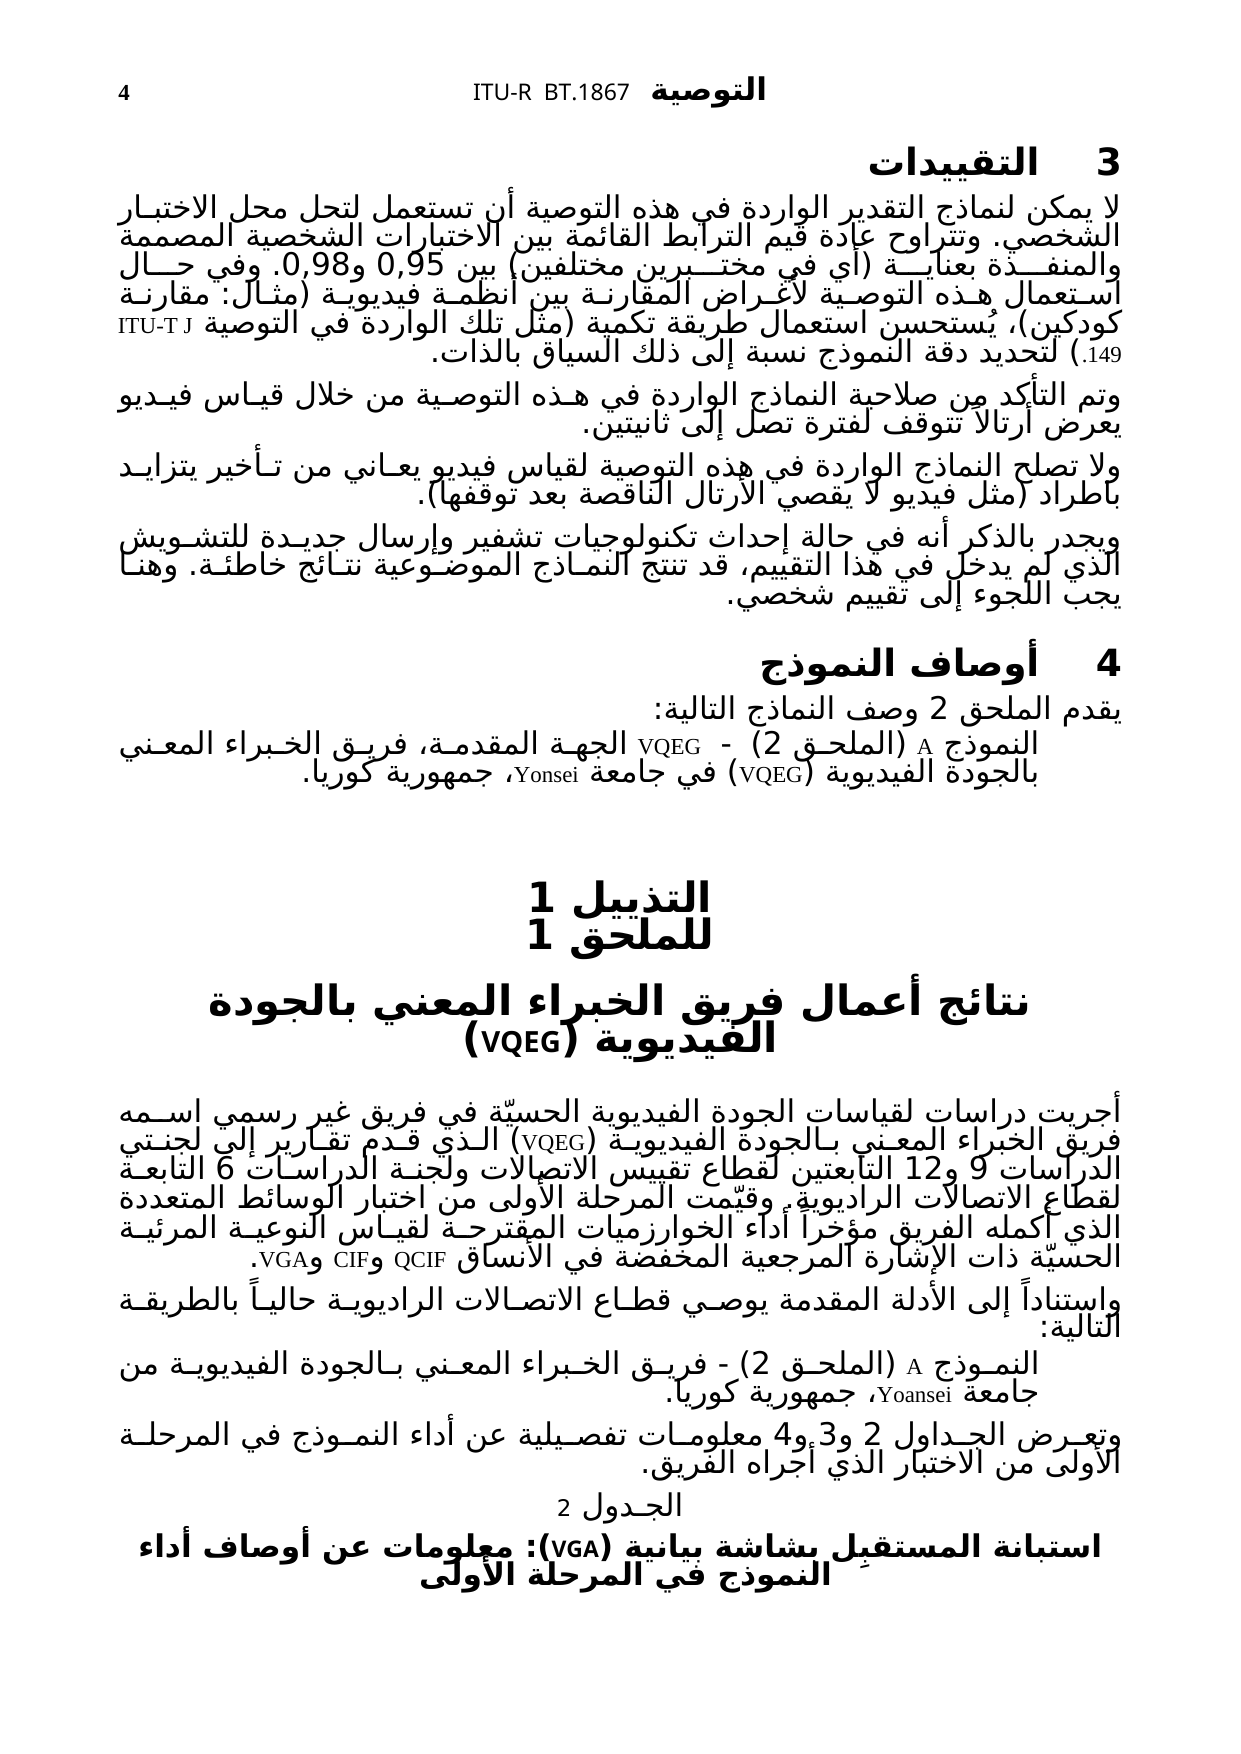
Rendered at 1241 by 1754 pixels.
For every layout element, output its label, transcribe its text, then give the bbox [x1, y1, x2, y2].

text النموذج A (الملحق 2) - VQEG الجهة المقدمة، فريق الخبراء المعني بالجودة الفيديوية (VQEG) في جامعة Yonsei، جمهورية كوريا. [118, 732, 1122, 790]
text النموذج A (الملحق 2) - فريق الخبراء المعني بالجودة الفيديوية من جامعة Yoansei، جمهورية كوريا. [118, 1351, 1122, 1410]
title أجريت دراسات لقياسات الجودة الفيديوية الحسيّة في فريق غير رسمي اسمه فريق الخبراء المعني بالجودة الفيديوية (VQEG) الذي قدم تقارير إلى لجنتي الدراسات 9 و12 التابعتين لقطاع تقييس الاتصالات ولجنة الدراسات 6 التابعة لقطاع الاتصالات الراديوية. وقيّمت المرحلة الأولى من اختبار الوسائط المتعددة الذي أكمله الفريق مؤخراً أداء الخوارزميات المقترحة لقياس النوعية المرئية الحسيّة ذات الإشارة المرجعية المخفضة في الأنساق QCIF وCIF وVGA. [118, 1099, 1122, 1274]
title التذييل 1 للملحق 1 [118, 882, 1122, 959]
text ويجدر بالذكر أنه في حالة إحداث تكنولوجيات تشفير وإرسال جديدة للتشويش الذي لم يدخل في هذا التقييم، قد تنتج النماذج الموضوعية نتائج خاطئة. وهنا يجب اللجوء إلى تقييم شخصي. [118, 524, 1122, 611]
subtitle 3 التقييدات [118, 148, 1122, 183]
text لا يمكن لنماذج التقدير الواردة في هذه التوصية أن تستعمل لتحل محل الاختبار الشخصي. وتتراوح عادة قيم الترابط القائمة بين الاختبارات الشخصية المصممة والمنفذة بعناية (أي في مختبرين مختلفين) بين 0,95 و0,98. وفي حال استعمال هذه التوصية لأغراض المقارنة بين أنظمة فيديوية (مثال: مقارنة كودكين)، يُستحسن استعمال طريقة تكمية (مثل تلك الواردة في التوصية ITU-T J.149) لتحديد دقة النموذج نسبة إلى ذلك السياق بالذات. [118, 195, 1122, 370]
text يقدم الملحق 2 وصف النماذج التالية: [118, 696, 1009, 725]
text وتعرض الجداول 2 و3 و4 معلومات تفصيلية عن أداء النموذج في المرحلة الأولى من الاختبار الذي أجراه الفريق. [118, 1422, 1122, 1480]
text الجـدول 2 [118, 1493, 1122, 1522]
subtitle 4 أوصاف النموذج [819, 649, 1122, 684]
text وتم التأكد من صلاحية النماذج الواردة في هذه التوصية من خلال قياس فيديو يعرض أرتالاً تتوقف لفترة تصل إلى ثانيتين. [118, 382, 1122, 441]
text واستناداً إلى الأدلة المقدمة يوصي قطاع الاتصالات الراديوية حالياً بالطريقة التالية: [118, 1287, 1122, 1345]
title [118, 1534, 1122, 1593]
subtitle 4 أوصاف النموذج [118, 649, 873, 684]
text يقدم الملحق 2 وصف النماذج التالية: [976, 696, 1122, 725]
title نتائج أعمال فريق الخبراء المعني بالجودة الفيديوية (VQEG) [118, 984, 1122, 1062]
text ولا تصلح النماذج الواردة في هذه التوصية لقياس فيديو يعاني من تأخير يتزايد باطراد (مثل فيديو لا يقصي الأرتال الناقصة بعد توقفها). [118, 453, 1122, 511]
